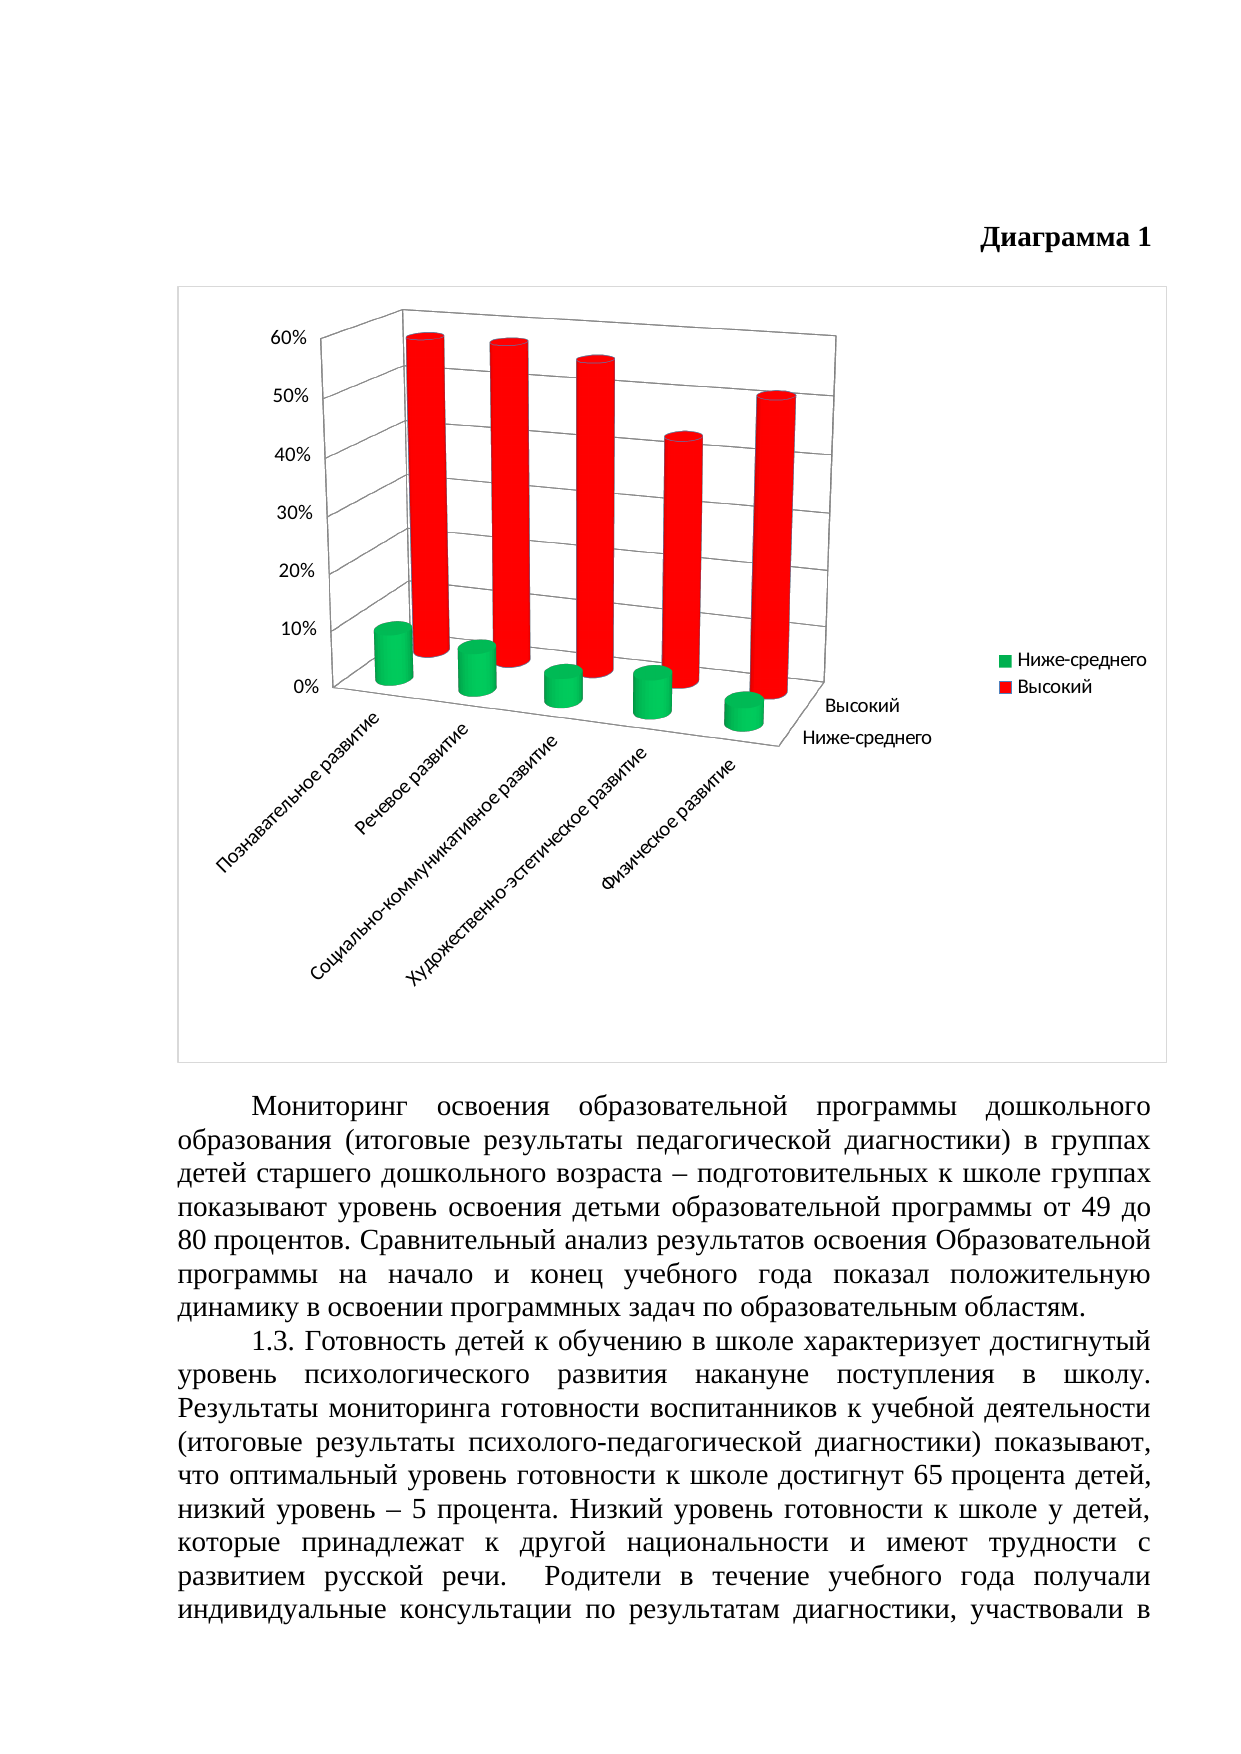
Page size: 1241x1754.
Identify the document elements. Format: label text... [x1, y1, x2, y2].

text Мониторинг освоения образовательной программы дошкольного образования (итоговые результаты педагогической диагностики) в группах детей старшего дошкольного возраста – подготовительных к школе группах показывают уровень освоения детьми образовательной программы от 49 до 80 процентов. Сравнительный анализ результатов освоения Образовательной программы на начало и конец учебного года показал положительную динамику в освоении программных задач по образовательным областям. [177, 1088, 1152, 1323]
text Диаграмма 1 [177, 219, 1152, 252]
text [177, 1323, 1152, 1625]
